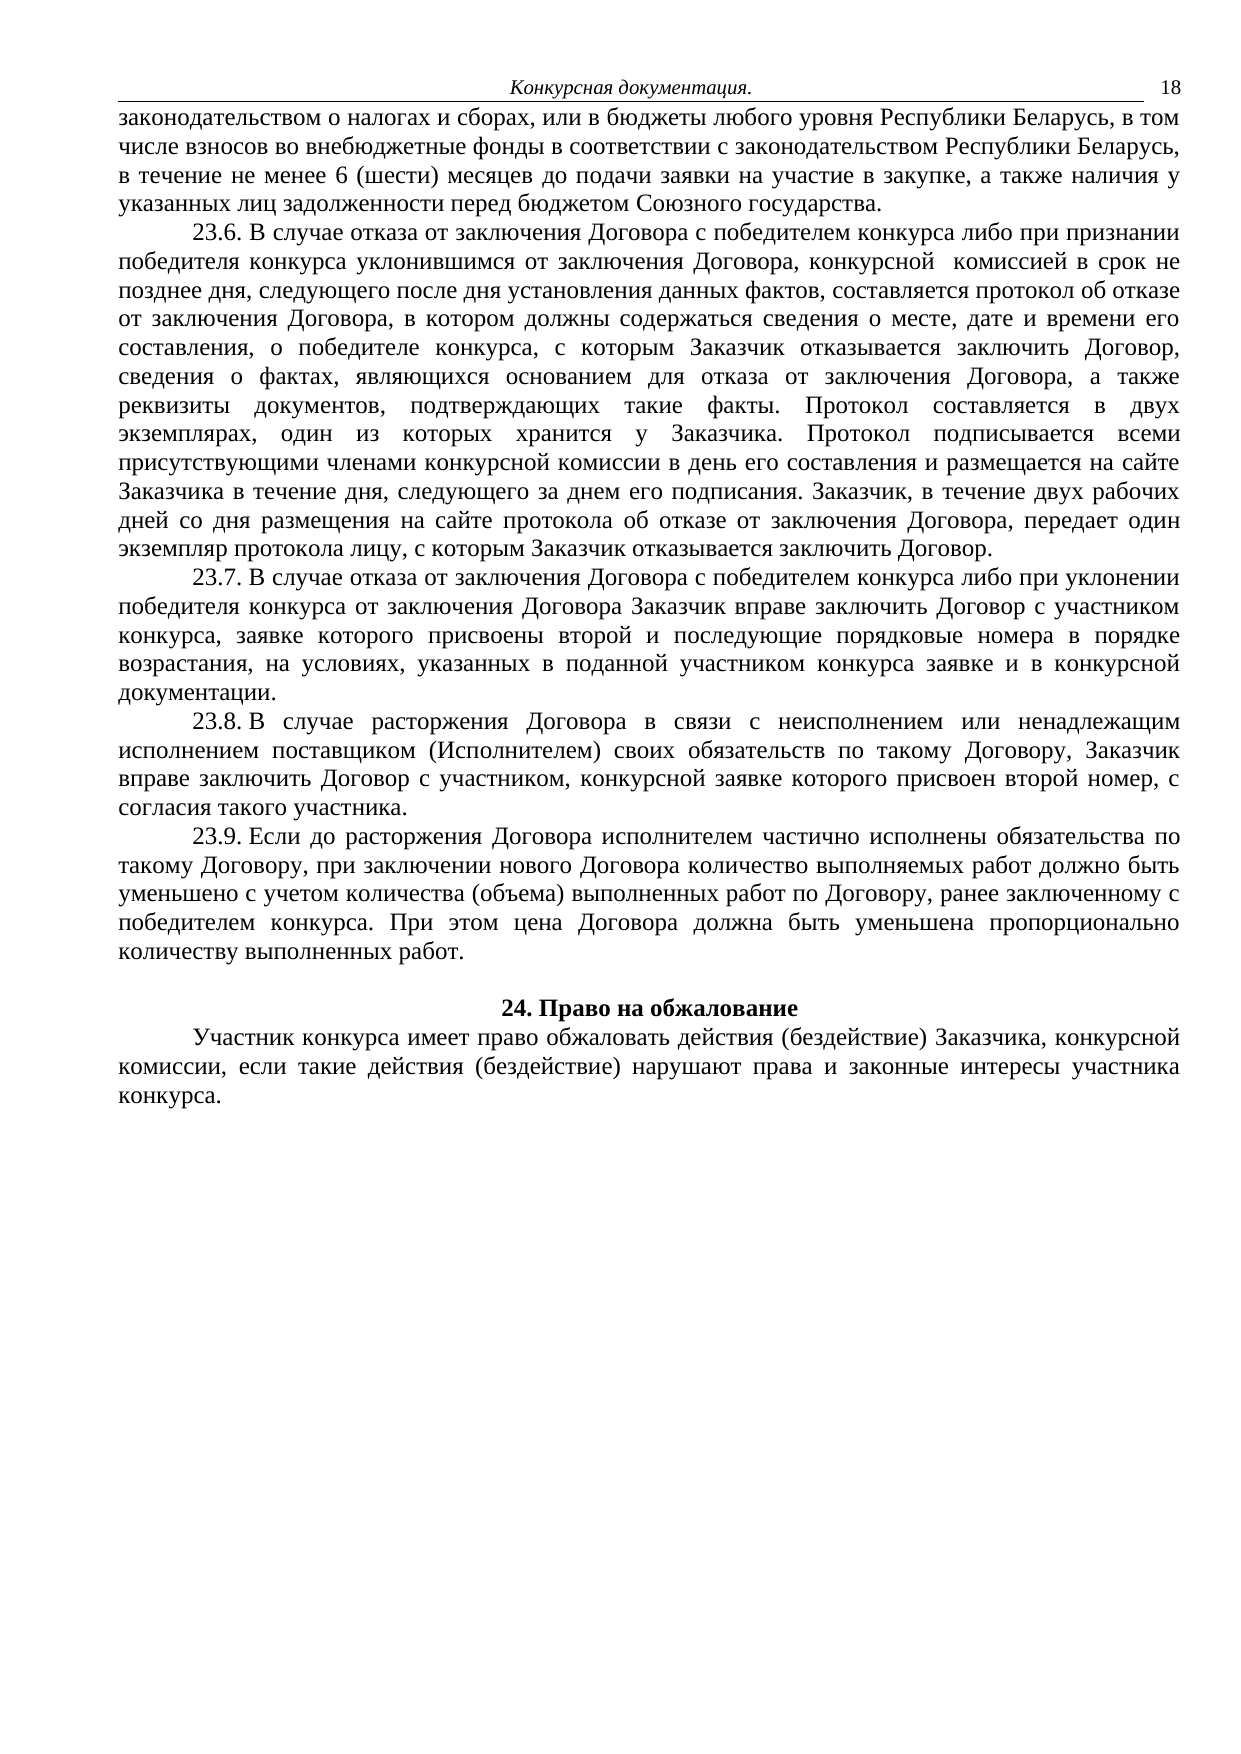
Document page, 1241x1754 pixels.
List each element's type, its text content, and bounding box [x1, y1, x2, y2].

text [118, 102, 1181, 217]
text Участник конкурса имеет право обжаловать действия (бездействие) Заказчика, конкурсной комиссии, если такие действия (бездействие) нарушают права и законные интересы участника конкурса. [118, 1022, 1181, 1108]
text 23.9. Если до расторжения Договора исполнителем частично исполнены обязательства по такому Договору, при заключении нового Договора количество выполняемых работ должно быть уменьшено с учетом количества (объема) выполненных работ по Договору, ранее заключенному с победителем конкурса. При этом цена Договора должна быть уменьшена пропорционально количеству выполненных работ. [118, 821, 1181, 965]
text 23.8. В случае расторжения Договора в связи с неисполнением или ненадлежащим исполнением поставщиком (Исполнителем) своих обязательств по такому Договору, Заказчик вправе заключить Договор с участником, конкурсной заявке которого присвоен второй номер, с согласия такого участника. [118, 706, 1181, 821]
text 23.7. В случае отказа от заключения Договора с победителем конкурса либо при уклонении победителя конкурса от заключения Договора Заказчик вправе заключить Договор с участником конкурса, заявке которого присвоены второй и последующие порядковые номера в порядке возрастания, на условиях, указанных в поданной участником конкурса заявке и в конкурсной документации. [118, 562, 1181, 706]
text 24. Право на обжалование [118, 993, 1181, 1022]
text 23.6. В случае отказа от заключения Договора с победителем конкурса либо при признании победителя конкурса уклонившимся от заключения Договора, конкурсной комиссией в срок не позднее дня, следующего после дня установления данных фактов, составляется протокол об отказе от заключения Договора, в котором должны содержаться сведения о месте, дате и времени его составления, о победителе конкурса, с которым Заказчик отказывается заключить Договор, сведения о фактах, являющихся основанием для отказа от заключения Договора, а также реквизиты документов, подтверждающих такие факты. Протокол составляется в двух экземплярах, один из которых хранится у Заказчика. Протокол подписывается всеми присутствующими членами конкурсной комиссии в день его составления и размещается на сайте Заказчика в течение дня, следующего за днем его подписания. Заказчик, в течение двух рабочих дней со дня размещения на сайте протокола об отказе от заключения Договора, передает один экземпляр протокола лицу, с которым Заказчик отказывается заключить Договор. [118, 217, 1181, 562]
